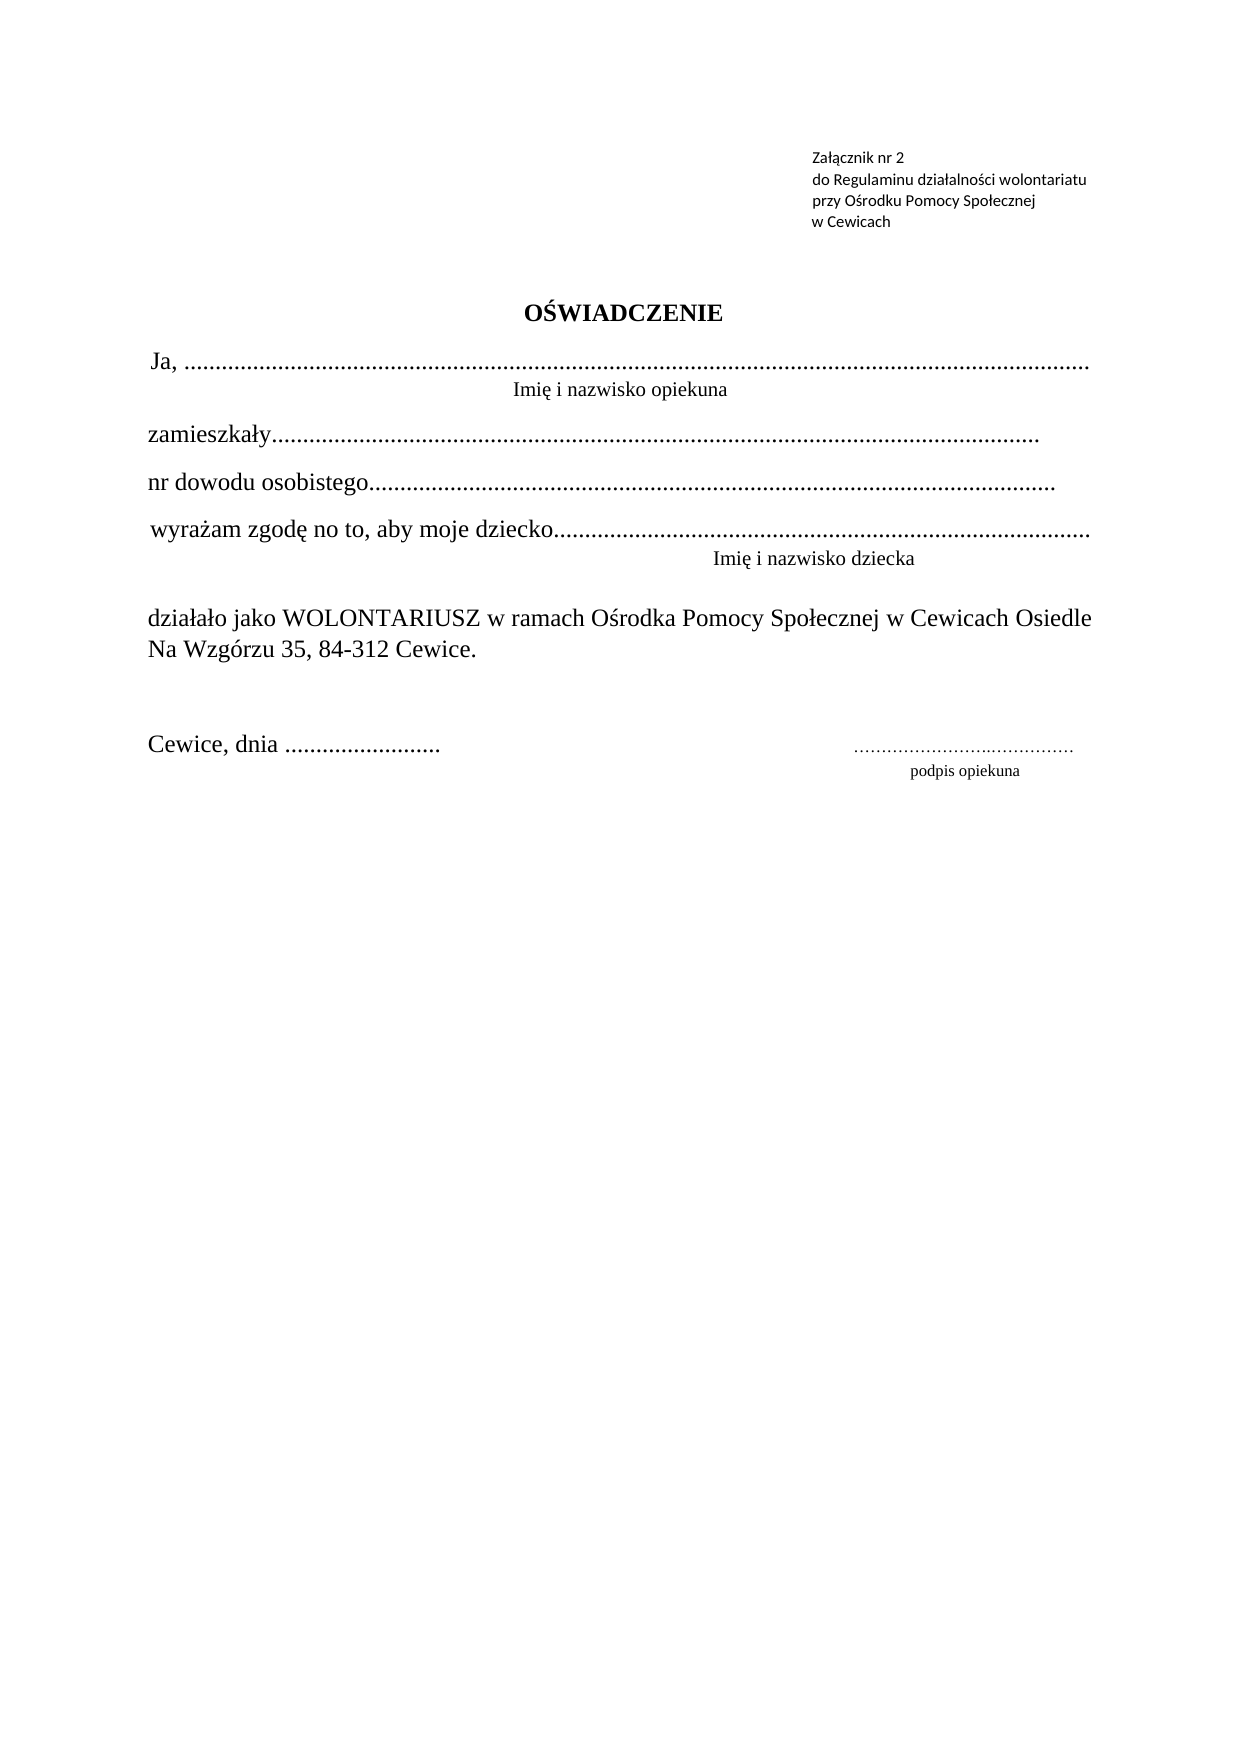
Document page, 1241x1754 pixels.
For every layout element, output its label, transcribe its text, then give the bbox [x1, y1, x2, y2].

text do Regulaminu działalności wolontariatu [812, 169, 1093, 189]
text podpis opiekuna [148, 760, 1093, 779]
text Cewice, dnia ......................... …………………….…………… [148, 729, 1093, 758]
text wyrażam zgodę no to, aby moje dziecko...................................................................................... [148, 514, 1093, 543]
text zamieszkały........................................................................................................................... [148, 419, 1093, 448]
text OŚWIADCZENIE [148, 298, 1093, 326]
text nr dowodu osobistego.............................................................................................................. [148, 467, 1093, 496]
text Załącznik nr 2 [812, 148, 1093, 168]
text przy Ośrodku Pomocy Społecznej [812, 190, 1093, 210]
text w Cewicach [148, 211, 1093, 232]
text działało jako WOLONTARIUSZ w ramach Ośrodka Pomocy Społecznej w Cewicach Osiedle Na Wzgórzu 35, 84-312 Cewice. [148, 603, 1093, 663]
text Imię i nazwisko dziecka [148, 546, 1093, 569]
text Ja, ................................................................................................................................................. Imię i nazwisko opiekuna [148, 346, 1093, 401]
